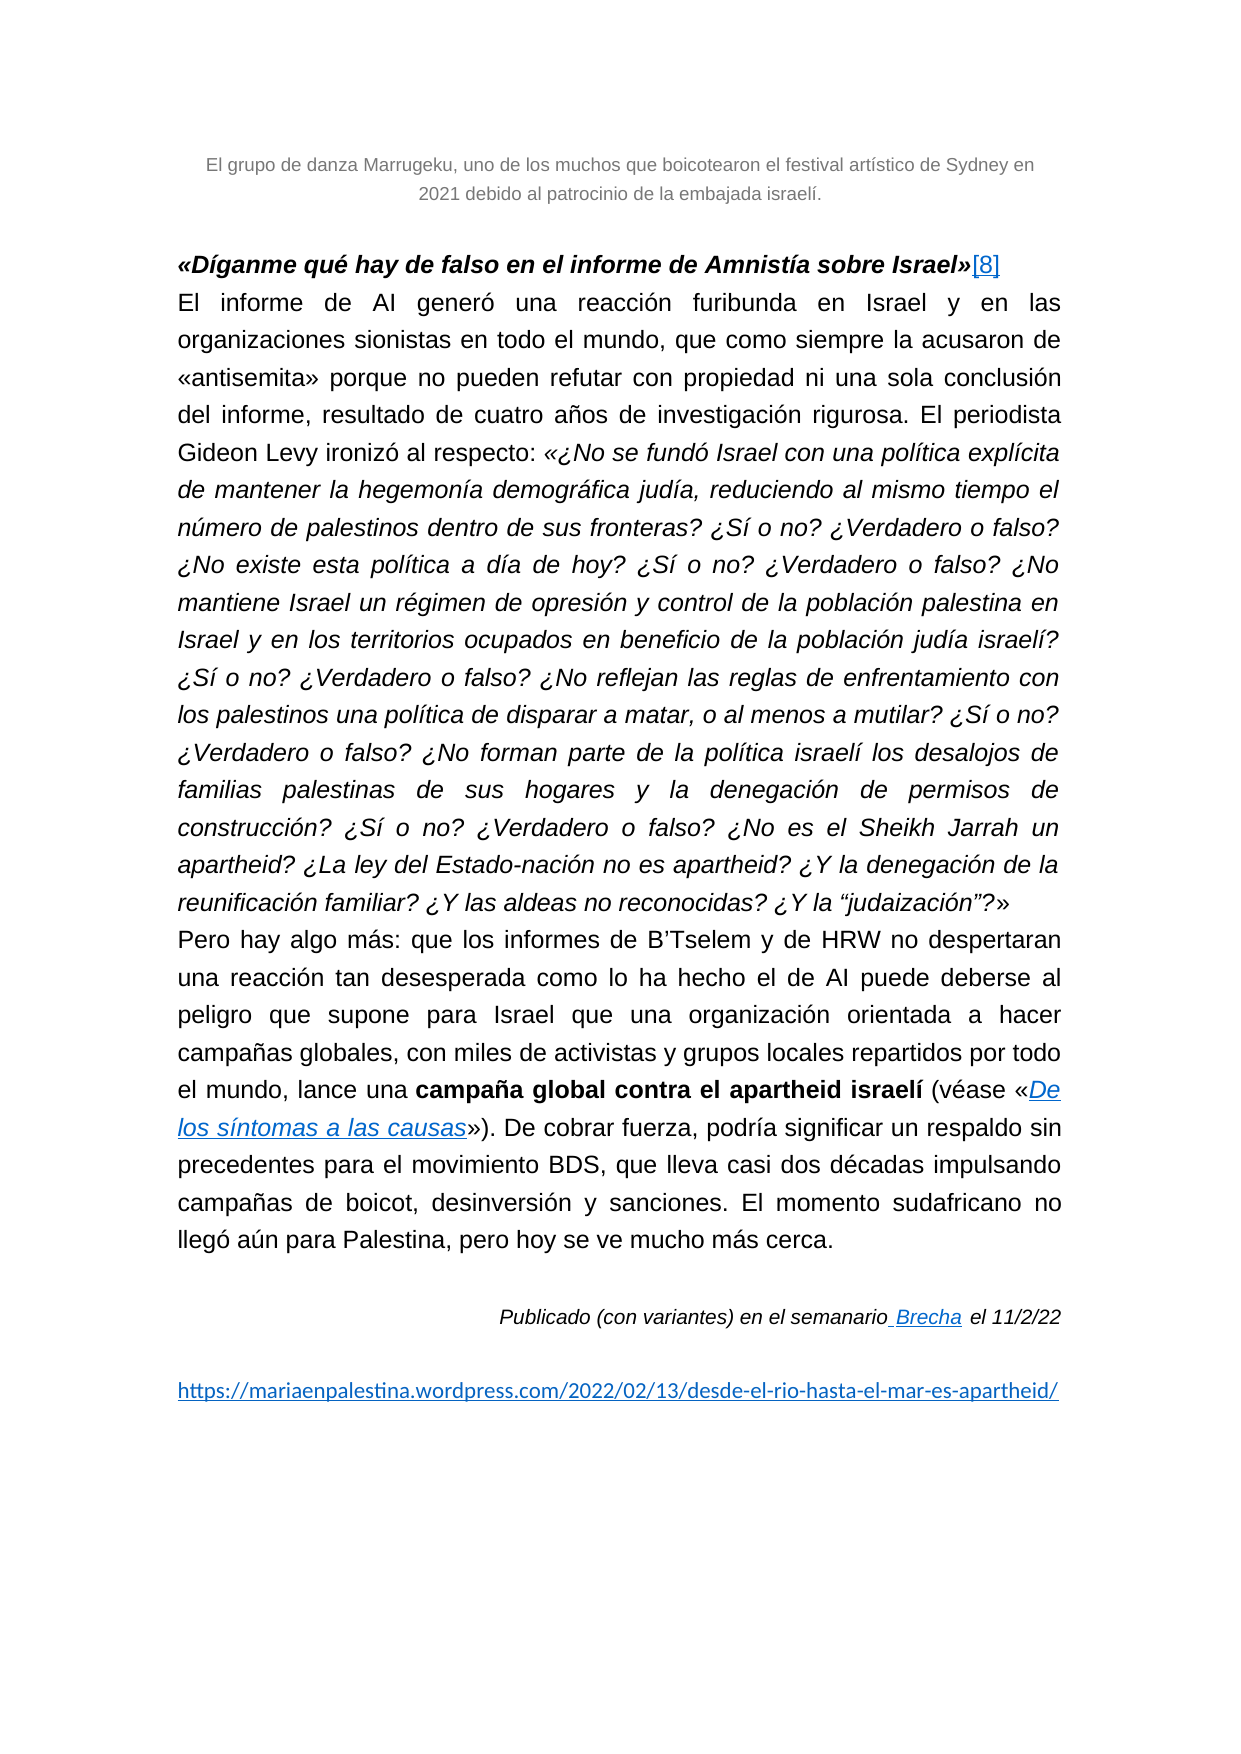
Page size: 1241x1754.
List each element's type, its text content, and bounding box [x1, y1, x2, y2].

text Pero hay algo más: que los informes de B’Tselem y de HRW no despertaran una reacción tan desesperada como lo ha hecho el de AI puede deberse al peligro que supone para Israel que una organización orientada a hacer campañas globales, con miles de activistas y grupos locales repartidos por todo el mundo, lance una campaña global contra el apartheid israelí (véase «De los síntomas a las causas»). De cobrar fuerza, podría significar un respaldo sin precedentes para el movimiento BDS, que lleva casi dos décadas impulsando campañas de boicot, desinversión y sanciones. El momento sudafricano no llegó aún para Palestina, pero hoy se ve mucho más cerca. [177, 916, 1063, 1254]
text El grupo de danza Marrugeku, uno de los muchos que boicotearon el festival artístico de Sydney en 2021 debido al patrocinio de la embajada israelí. [185, 148, 1055, 204]
text Publicado (con variantes) en el semanario Brecha el 11/2/22 [177, 1291, 1063, 1329]
text El informe de AI generó una reacción furibunda en Israel y en las organizaciones sionistas en todo el mundo, que como siempre la acusaron de «antisemita» porque no pueden refutar con propiedad ni una sola conclusión del informe, resultado de cuatro años de investigación rigurosa. El periodista Gideon Levy ironizó al respecto: «¿No se fundó Israel con una política explícita de mantener la hegemonía demográfica judía, reduciendo al mismo tiempo el número de palestinos dentro de sus fronteras? ¿Sí o no? ¿Verdadero o falso? ¿No existe esta política a día de hoy? ¿Sí o no? ¿Verdadero o falso? ¿No mantiene Israel un régimen de opresión y control de la población palestina en Israel y en los territorios ocupados en beneficio de la población judía israelí? ¿Sí o no? ¿Verdadero o falso? ¿No reflejan las reglas de enfrentamiento con los palestinos una política de disparar a matar, o al menos a mutilar? ¿Sí o no? ¿Verdadero o falso? ¿No forman parte de la política israelí los desalojos de familias palestinas de sus hogares y la denegación de permisos de construcción? ¿Sí o no? ¿Verdadero o falso? ¿No es el Sheikh Jarrah un apartheid? ¿La ley del Estado-nación no es apartheid? ¿Y la denegación de la reunificación familiar? ¿Y las aldeas no reconocidas? ¿Y la “judaización”?» [177, 279, 1063, 916]
text «Díganme qué hay de falso en el informe de Amnistía sobre Israel»[8] [177, 241, 1063, 279]
text https://mariaenpalestina.wordpress.com/2022/02/13/desde-el-rio-hasta-el-mar-es-apartheid/ [177, 1376, 1063, 1404]
